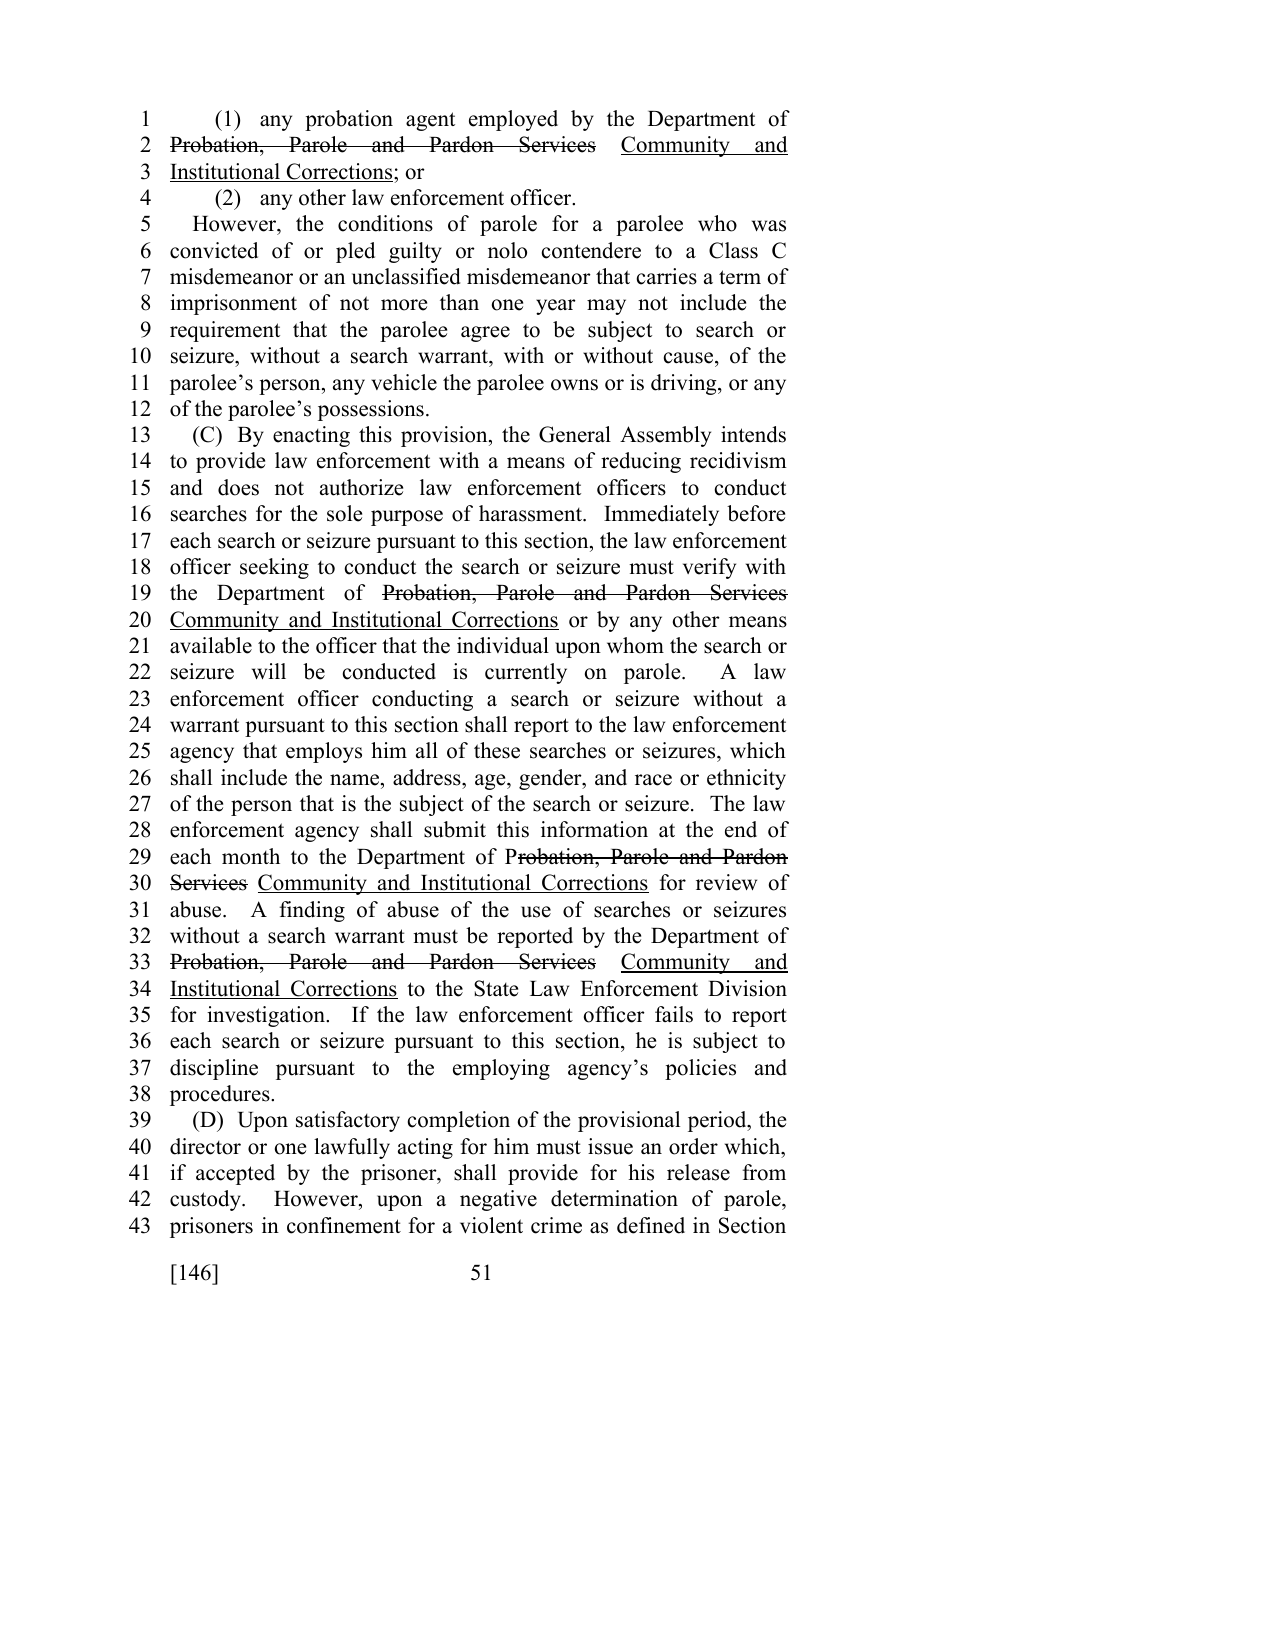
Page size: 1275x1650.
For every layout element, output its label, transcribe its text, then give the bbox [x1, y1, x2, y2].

text (C) By enacting this provision, the General Assembly intends to provide law enforcement with a means of reducing recidivism and does not authorize law enforcement officers to conduct searches for the sole purpose of harassment. Immediately before each search or seizure pursuant to this section, the law enforcement officer seeking to conduct the search or seizure must verify with the Department of Probation, Parole and Pardon Services Community and Institutional Corrections or by any other means available to the officer that the individual upon whom the search or seizure will be conducted is currently on parole. A law enforcement officer conducting a search or seizure without a warrant pursuant to this section shall report to the law enforcement agency that employs him all of these searches or seizures, which shall include the name, address, age, gender, and race or ethnicity of the person that is the subject of the search or seizure. The law enforcement agency shall submit this information at the end of each month to the Department of Probation, Parole and Pardon Services Community and Institutional Corrections for review of abuse. A finding of abuse of the use of searches or seizures without a search warrant must be reported by the Department of Probation, Parole and Pardon Services Community and Institutional Corrections to the State Law Enforcement Division for investigation. If the law enforcement officer fails to report each search or seizure pursuant to this section, he is subject to discipline pursuant to the employing agency’s policies and procedures. [169, 421, 787, 1106]
text (1) any probation agent employed by the Department of Probation, Parole and Pardon Services Community and Institutional Corrections; or [169, 105, 787, 184]
text (2) any other law enforcement officer. [169, 184, 787, 210]
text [169, 1106, 787, 1238]
text However, the conditions of parole for a parolee who was convicted of or pled guilty or nolo contendere to a Class C misdemeanor or an unclassified misdemeanor that carries a term of imprisonment of not more than one year may not include the requirement that the parolee agree to be subject to search or seizure, without a search warrant, with or without cause, of the parolee’s person, any vehicle the parolee owns or is driving, or any of the parolee’s possessions. [169, 210, 787, 421]
